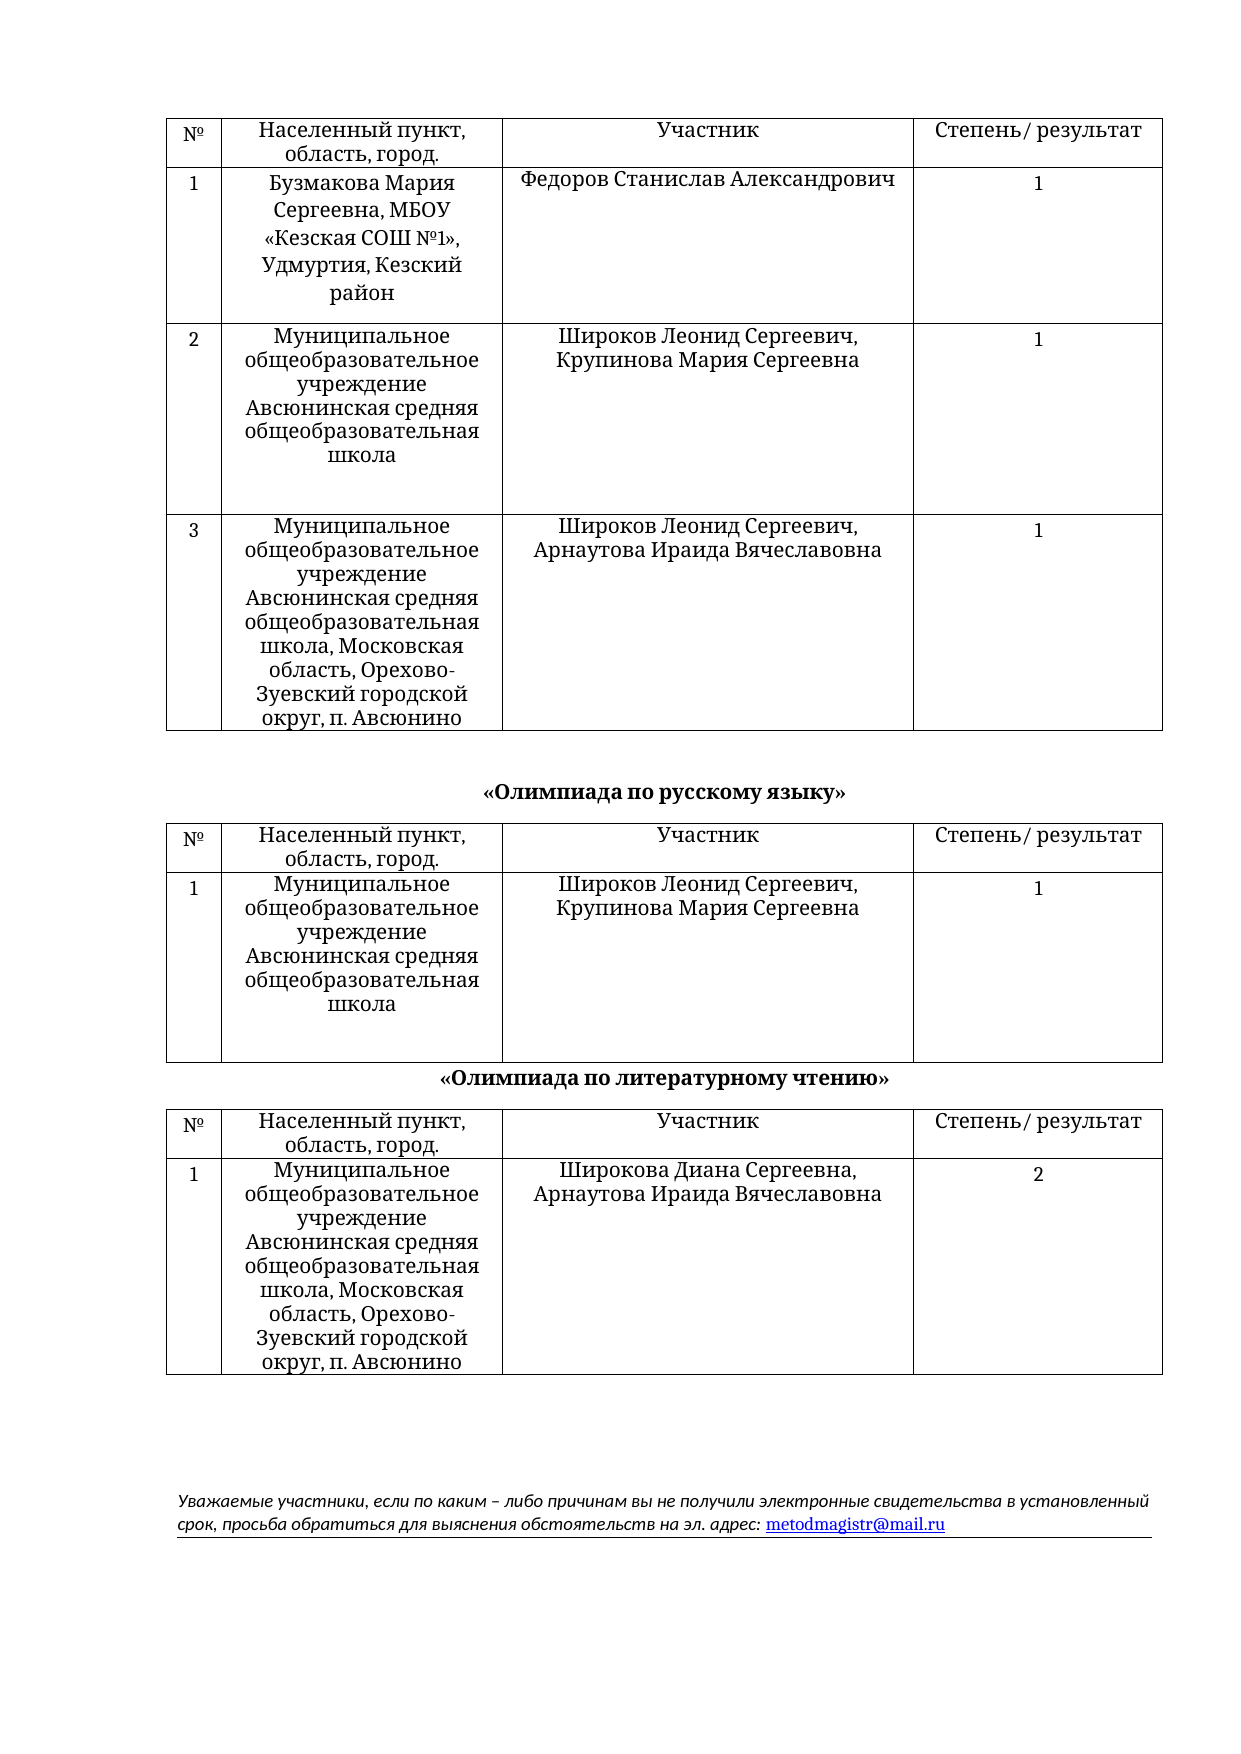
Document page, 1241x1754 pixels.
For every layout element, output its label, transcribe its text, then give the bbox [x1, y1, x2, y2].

table_header Участник [503, 1110, 913, 1158]
table_cell 1 [914, 515, 1162, 730]
table_cell Широков Леонид Сергеевич, Крупинова Мария Сергеевна [503, 873, 913, 1062]
table_cell Муниципальное общеобразовательное учреждение Авсюнинская средняя общеобразовательная школа [222, 324, 502, 514]
table_cell Широков Леонид Сергеевич, Крупинова Мария Сергеевна [503, 324, 913, 514]
table_header Населенный пункт, область, город. [222, 119, 502, 167]
table_cell 2 [914, 1159, 1162, 1374]
table_cell 1 [167, 1159, 221, 1374]
table_cell Федоров Станислав Александрович [503, 168, 913, 323]
table_header Участник [503, 119, 913, 167]
table_cell 1 [914, 873, 1162, 1062]
table_header Населенный пункт, область, город. [222, 824, 502, 872]
table_cell 2 [167, 324, 221, 514]
table_cell Муниципальное общеобразовательное учреждение Авсюнинская средняя общеобразовательная школа [222, 873, 502, 1062]
table_cell 1 [914, 324, 1162, 514]
table_header Участник [503, 824, 913, 872]
table_header Степень/ результат [914, 119, 1162, 167]
table_cell Широкова Диана Сергеевна, Арнаутова Ираида Вячеславовна [503, 1159, 913, 1374]
table_header № [167, 1110, 221, 1158]
table_cell 3 [167, 515, 221, 730]
table_cell Широков Леонид Сергеевич, Арнаутова Ираида Вячеславовна [503, 515, 913, 730]
table_cell Бузмакова Мария Сергеевна, МБОУ «Кезская СОШ №1», Удмуртия, Кезский район [222, 168, 502, 323]
table_header № [167, 119, 221, 167]
text Уважаемые участники, если по каким – либо причинам вы не получили электронные свидетельства в установленный срок, просьба обратиться для выяснения обстоятельств на эл. адрес: metodmagistr@mail.ru [177, 1489, 1152, 1537]
table_cell 1 [914, 168, 1162, 323]
table_cell 1 [167, 873, 221, 1062]
text «Олимпиада по литературному чтению» [177, 1063, 1152, 1091]
table_header № [167, 824, 221, 872]
table_header Степень/ результат [914, 1110, 1162, 1158]
table_header Населенный пункт, область, город. [222, 1110, 502, 1158]
table_cell 1 [167, 168, 221, 323]
table_header Степень/ результат [914, 824, 1162, 872]
text «Олимпиада по русскому языку» [177, 777, 1152, 804]
